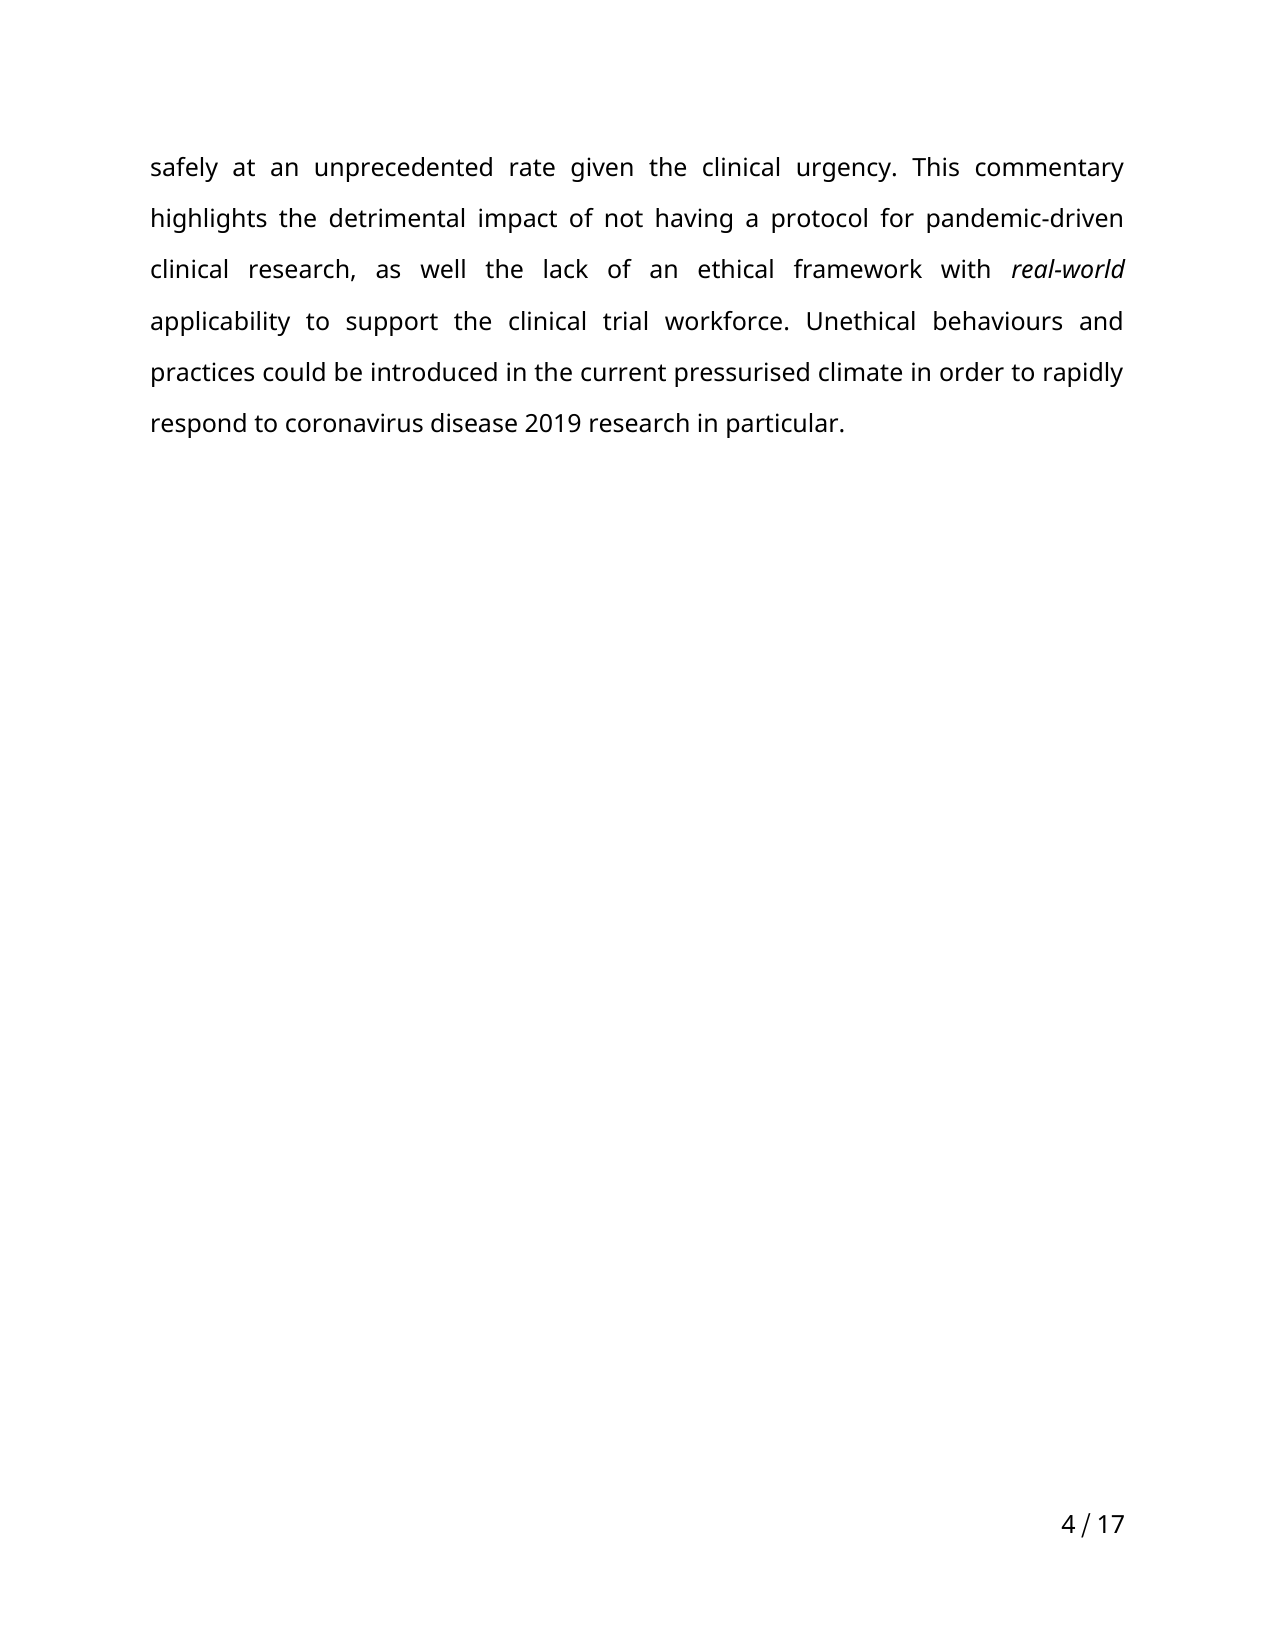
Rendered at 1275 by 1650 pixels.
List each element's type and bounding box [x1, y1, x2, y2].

text [150, 150, 1125, 439]
